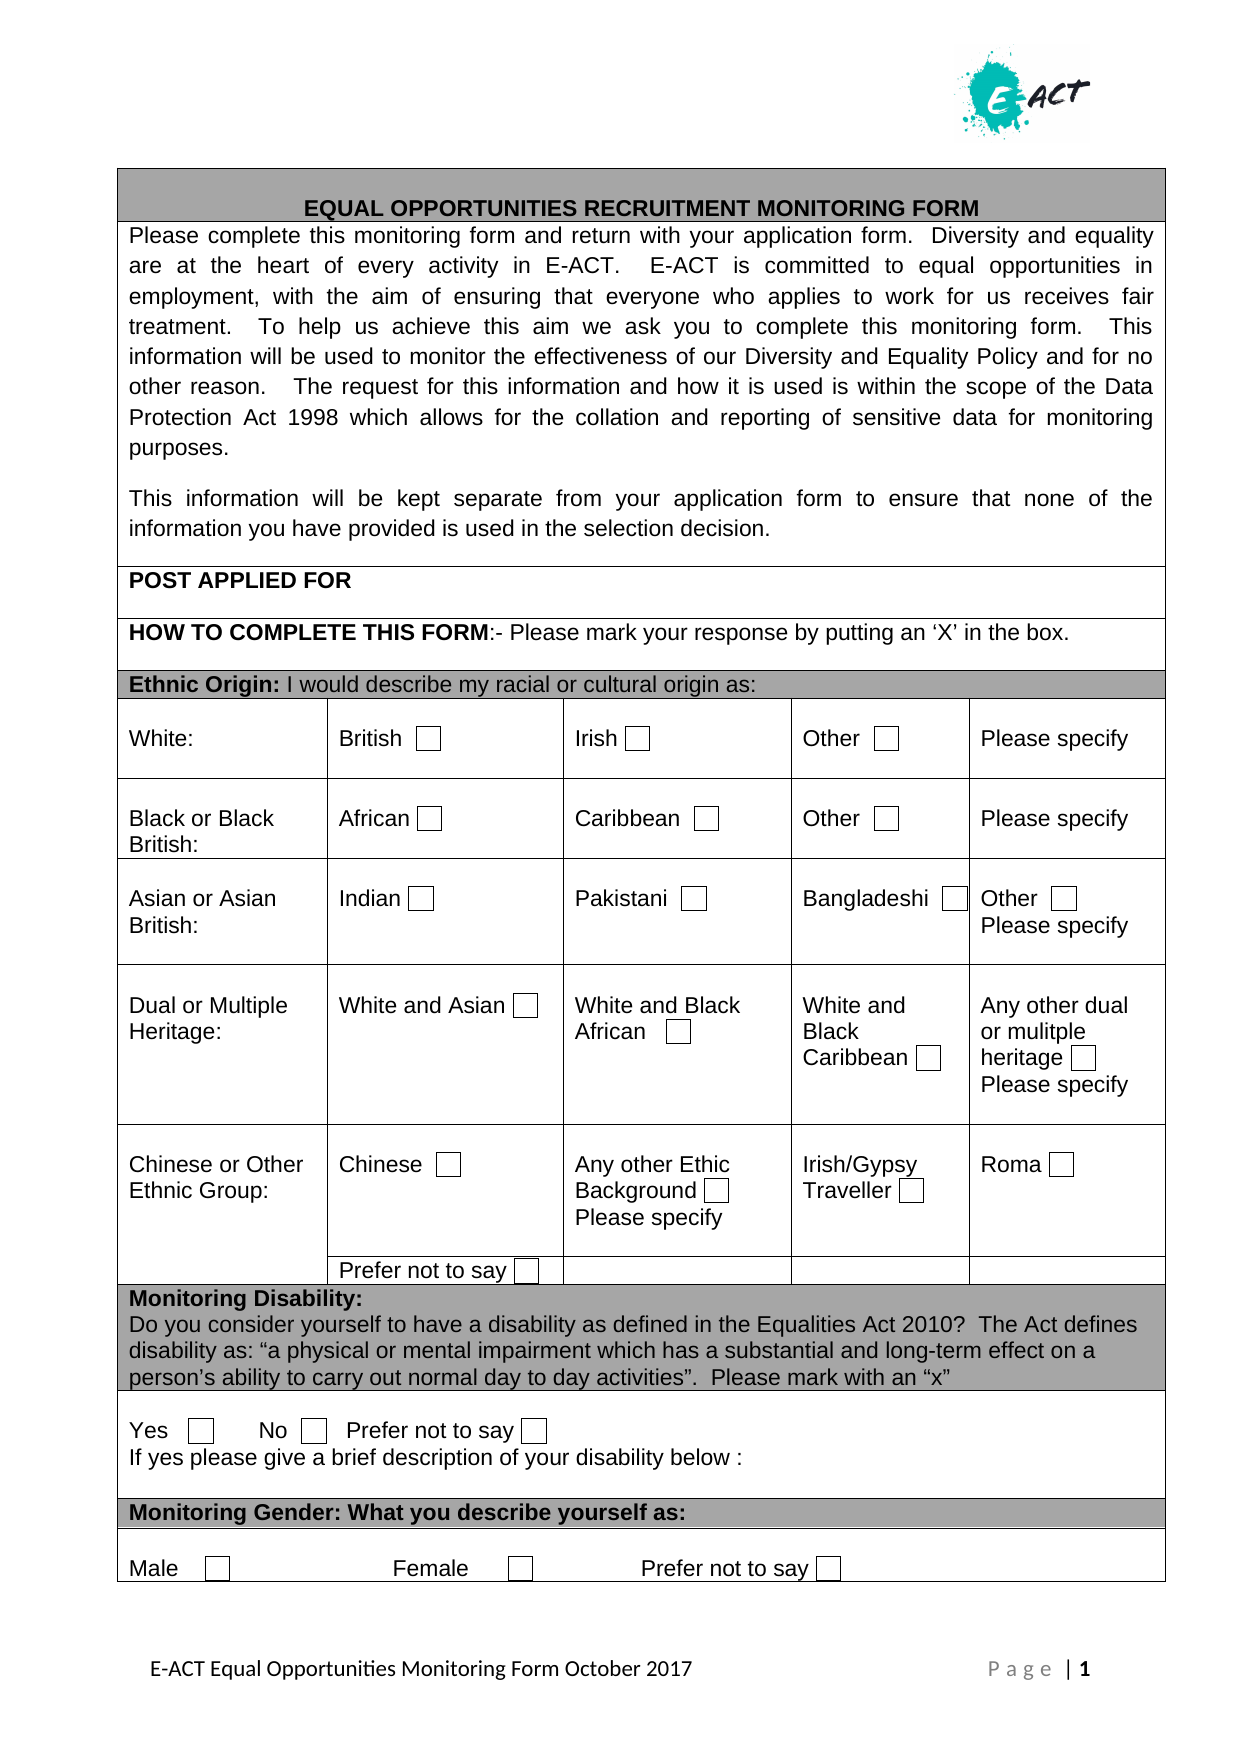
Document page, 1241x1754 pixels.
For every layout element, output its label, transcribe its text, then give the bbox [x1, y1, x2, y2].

table_header EQUAL OPPORTUNITIES RECRUITMENT MONITORING FORM [118, 169, 1165, 221]
table_cell Irish [564, 699, 791, 778]
picture [953, 44, 1091, 143]
table_cell African [328, 779, 563, 858]
table_cell [882, 1529, 1165, 1581]
table_cell Female [383, 1529, 629, 1581]
table_cell Any other dual or mulitple heritage Please specify [970, 965, 1165, 1123]
table_cell Prefer not to say [629, 1529, 882, 1581]
table_cell Monitoring Disability: Do you consider yourself to have a disability as defined in the Equalities Act 2010? The Act defines disability as: “a physical or mental impairment which has a substantial and long-term effect on a person’s ability to carry out normal day to day activities”. Please mark with an “x” [118, 1285, 1165, 1390]
table_cell Monitoring Gender: What you describe yourself as: [118, 1499, 1165, 1527]
table_cell Ethnic Origin: I would describe my racial or cultural origin as: [118, 671, 1165, 698]
table_cell POST APPLIED FOR [118, 567, 1165, 618]
table_cell [970, 1257, 1165, 1284]
table_cell Please complete this monitoring form and return with your application form. Diversity and equality are at the heart of every activity in E-ACT. E-ACT is committed to equal opportunities in employment, with the aim of ensuring that everyone who applies to work for us receives fair treatment. To help us achieve this aim we ask you to complete this monitoring form. This information will be used to monitor the effectiveness of our Diversity and Equality Policy and for no other reason. The request for this information and how it is used is within the scope of the Data Protection Act 1998 which allows for the collation and reporting of sensitive data for monitoring purposes. This information will be kept separate from your application form to ensure that none of the information you have provided is used in the selection decision. [118, 222, 1165, 566]
table_cell Male [118, 1529, 382, 1581]
table_cell Pakistani [564, 859, 791, 964]
table_cell Please specify [970, 699, 1165, 778]
table_cell Bangladeshi [792, 859, 969, 964]
table_cell [564, 1257, 791, 1284]
table_cell Caribbean [564, 779, 791, 858]
table_cell British [328, 699, 563, 778]
table_cell Any other Ethic Background Please specify [564, 1125, 791, 1256]
table_cell [792, 1257, 969, 1284]
table_cell Roma [970, 1125, 1165, 1256]
table_cell Other [792, 699, 969, 778]
table_cell Other [792, 779, 969, 858]
table_cell HOW TO COMPLETE THIS FORM:- Please mark your response by putting an ‘X’ in the box. [118, 619, 1165, 670]
table_cell Indian [328, 859, 563, 964]
table_cell Chinese or Other Ethnic Group: [118, 1125, 327, 1284]
table_cell Yes No Prefer not to say If yes please give a brief description of your disability below : [118, 1391, 1165, 1498]
table_cell Irish/Gypsy Traveller [792, 1125, 969, 1256]
table_cell Asian or Asian British: [118, 859, 327, 964]
table_cell Black or Black British: [118, 779, 327, 858]
table_cell White and Black Caribbean [792, 965, 969, 1123]
table_cell Please specify [970, 779, 1165, 858]
table_cell Other Please specify [970, 859, 1165, 964]
table_cell White and Black African [564, 965, 791, 1123]
table_cell White: [118, 699, 327, 778]
table_cell Chinese [328, 1125, 563, 1256]
table_cell White and Asian [328, 965, 563, 1123]
table_cell Prefer not to say [328, 1257, 563, 1284]
table_cell Dual or Multiple Heritage: [118, 965, 327, 1123]
